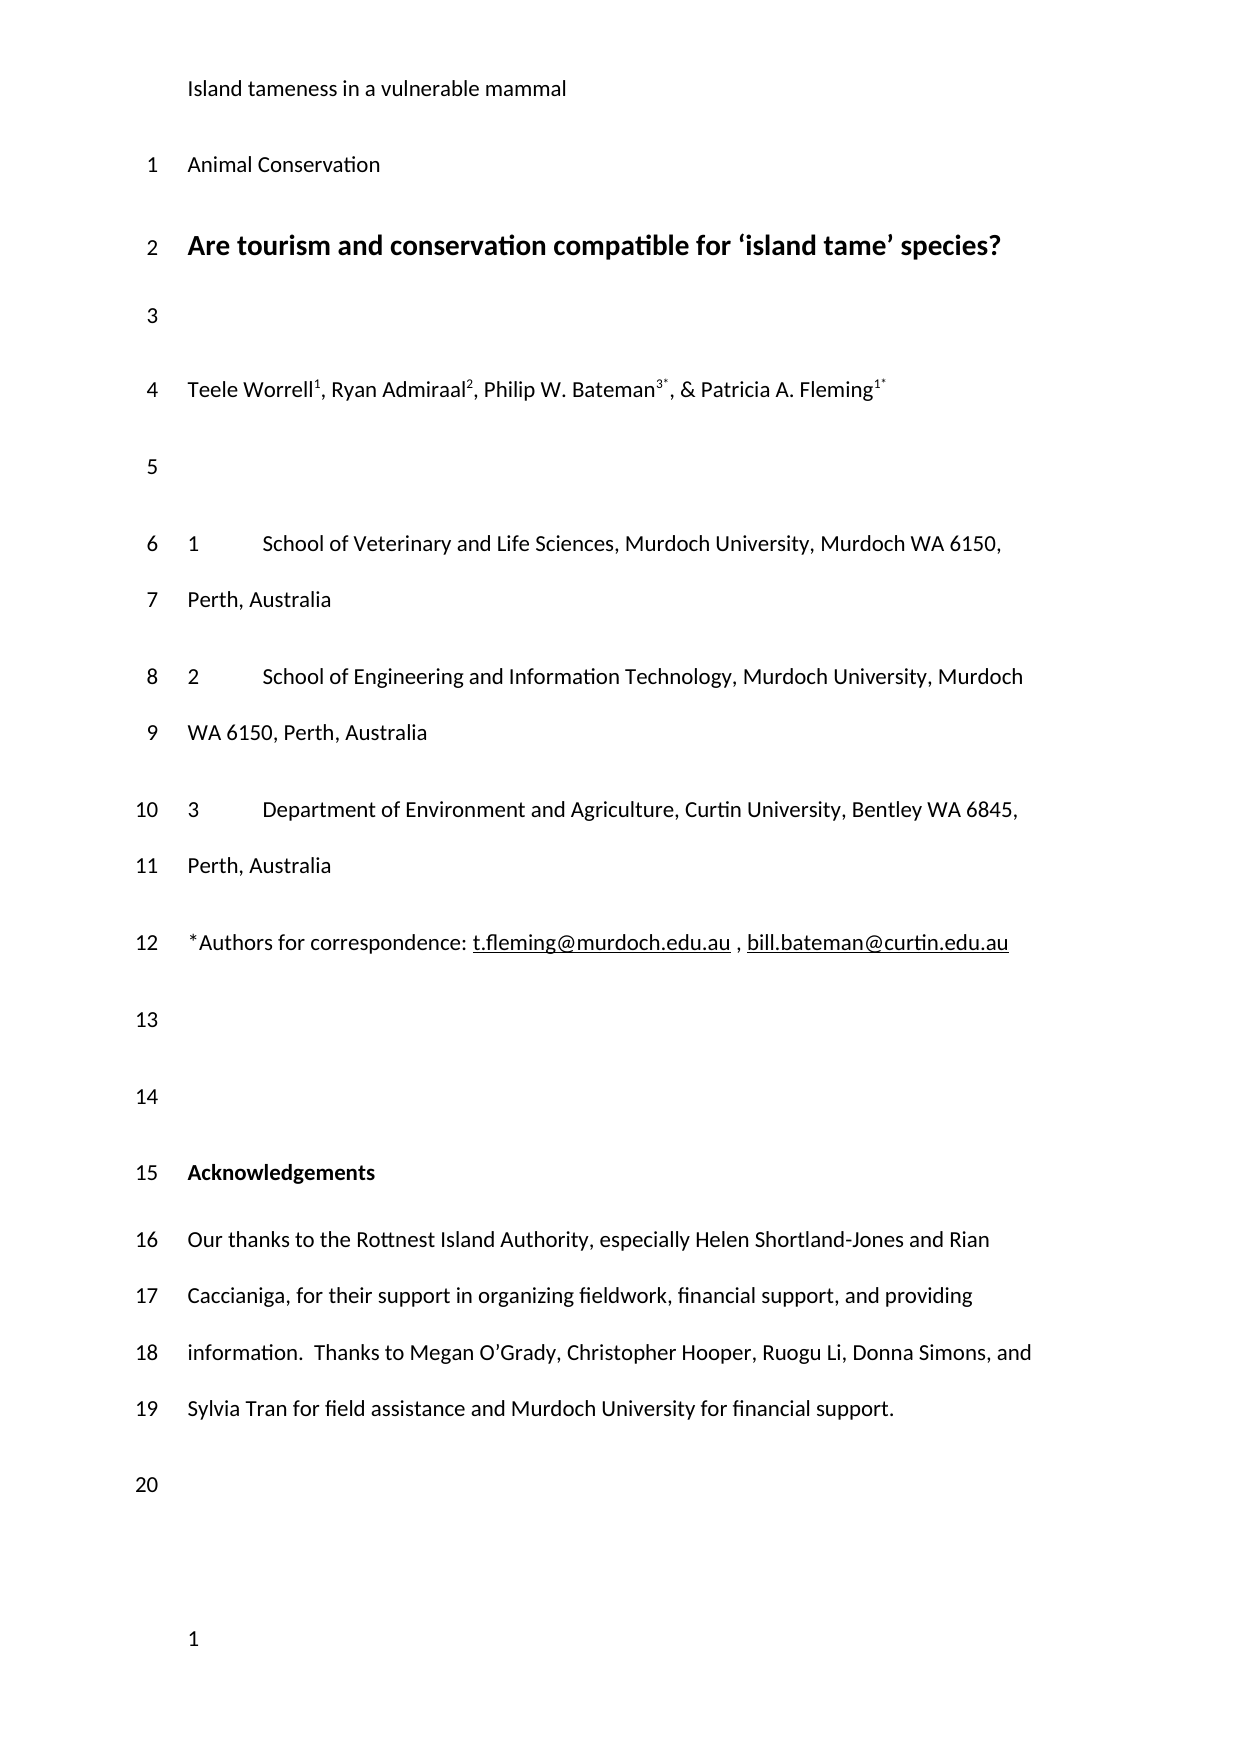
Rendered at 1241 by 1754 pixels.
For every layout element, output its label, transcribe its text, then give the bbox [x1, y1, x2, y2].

text 2 School of Engineering and Information Technology, Murdoch University, Murdoch WA 6150, Perth, Australia [187, 662, 1053, 746]
text Are tourism and conservation compatible for ‘island tame’ species? [187, 227, 1053, 262]
text 1 School of Veterinary and Life Sciences, Murdoch University, Murdoch WA 6150, Perth, Australia [187, 529, 1053, 613]
text Animal Conservation [187, 150, 1053, 178]
text 3 Department of Environment and Agriculture, Curtin University, Bentley WA 6845, Perth, Australia [187, 795, 1053, 879]
text Teele Worrell1, Ryan Admiraal2, Philip W. Bateman3*, & Patricia A. Fleming1* [187, 375, 1053, 403]
text Our thanks to the Rottnest Island Authority, especially Helen Shortland-Jones and Rian Caccianiga, for their support in organizing fieldwork, financial support, and providing information. Thanks to Megan O’Grady, Christopher Hooper, Ruogu Li, Donna Simons, and Sylvia Tran for field assistance and Murdoch University for financial support. [187, 1226, 1053, 1422]
text Acknowledgements [187, 1158, 1053, 1187]
text *Authors for correspondence: t.fleming@murdoch.edu.au , bill.bateman@curtin.edu.au [187, 928, 1053, 956]
